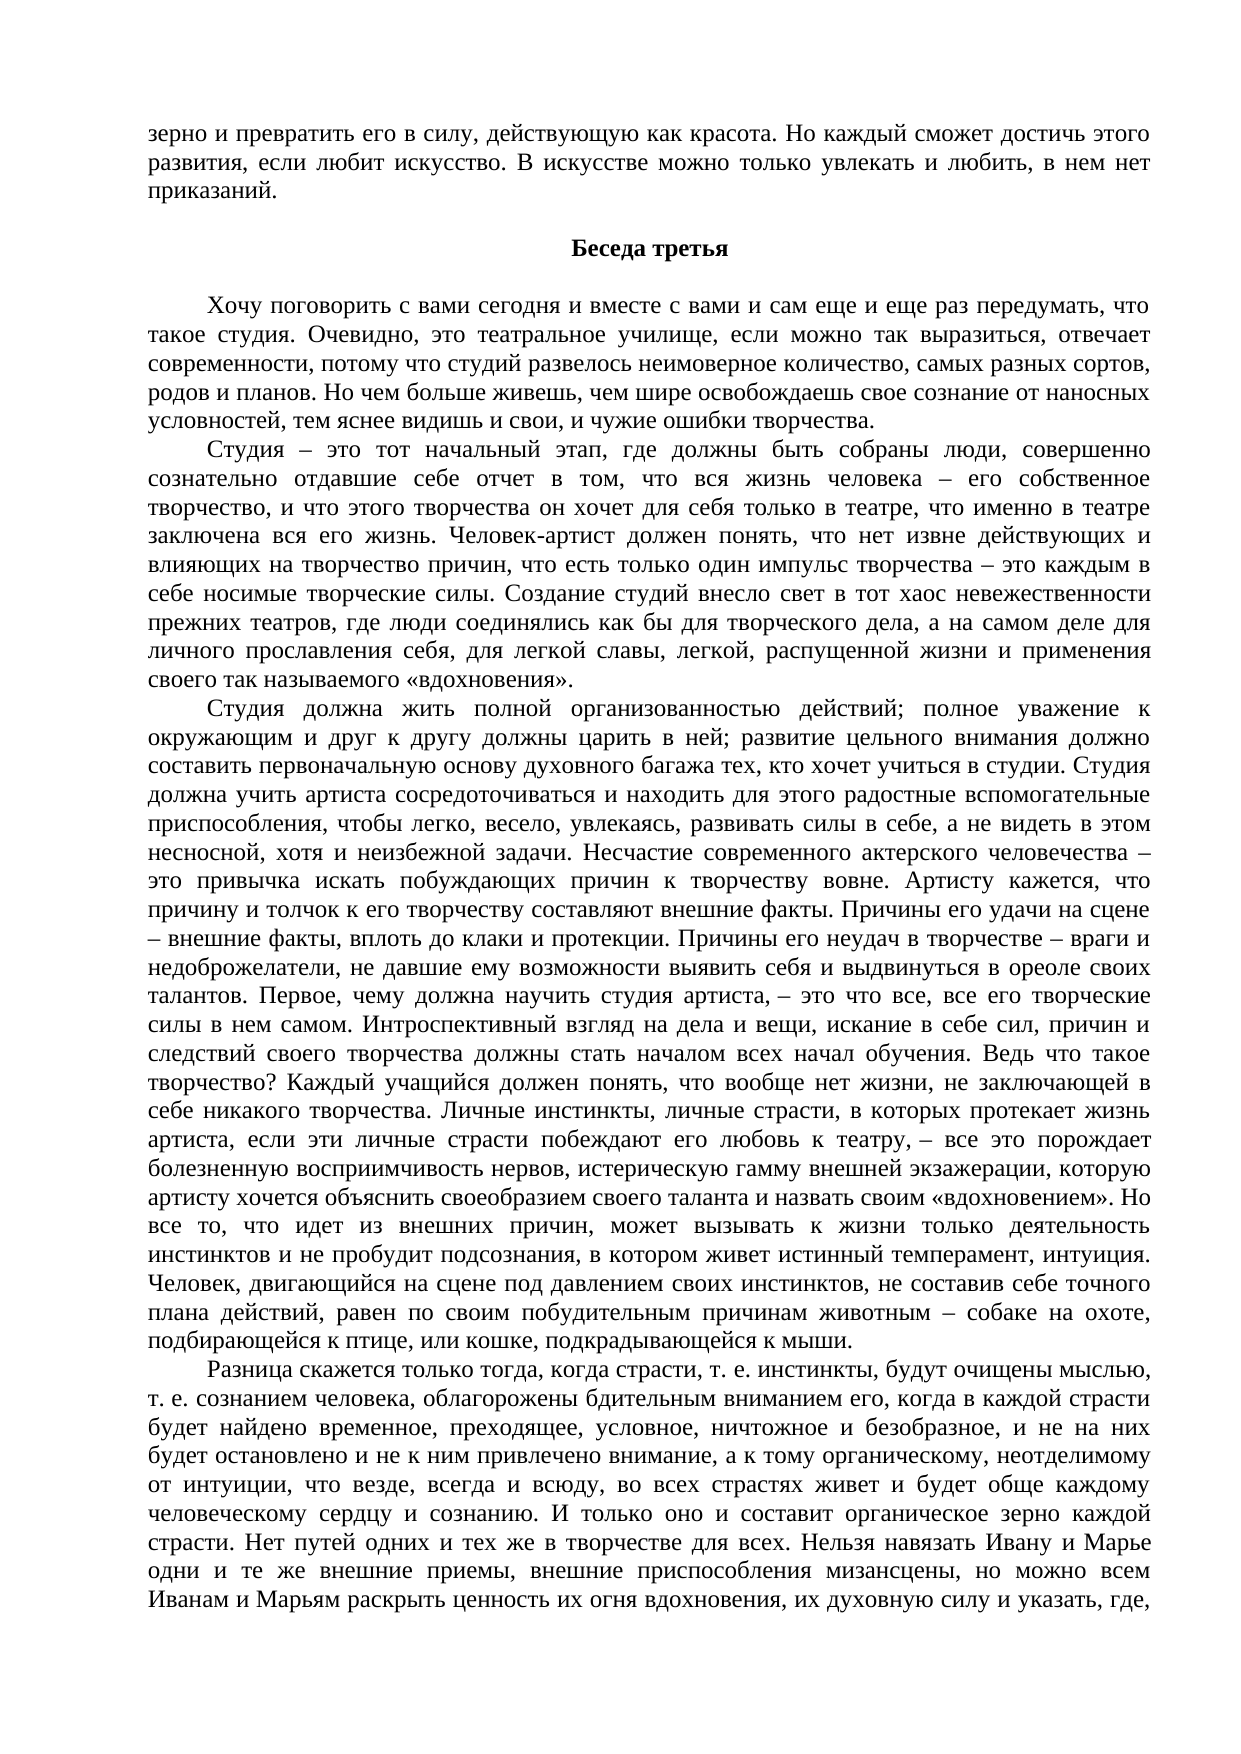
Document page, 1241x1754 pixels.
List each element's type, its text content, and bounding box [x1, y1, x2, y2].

subtitle Беседа третья [148, 233, 1152, 262]
text Студия – это тот начальный этап, где должны быть собраны люди, совершенно сознательно отдавшие себе отчет в том, что вся жизнь человека – его собственное творчество, и что этого творчества он хочет для себя только в театре, что именно в театре заключена вся его жизнь. Человек-артист должен понять, что нет извне действующих и влияющих на творчество причин, что есть только один импульс творчества – это каждым в себе носимые творческие силы. Создание студий внесло свет в тот хаос невежественности прежних театров, где люди соединялись как бы для творческого дела, а на самом деле для личного прославления себя, для легкой славы, легкой, распущенной жизни и применения своего так называемого «вдохновения». [148, 434, 1152, 693]
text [148, 118, 1152, 204]
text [148, 1354, 1152, 1613]
text Студия должна жить полной организованностью действий; полное уважение к окружающим и друг к другу должны царить в ней; развитие цельного внимания должно составить первоначальную основу духовного багажа тех, кто хочет учиться в студии. Студия должна учить артиста сосредоточиваться и находить для этого радостные вспомогательные приспособления, чтобы легко, весело, увлекаясь, развивать силы в себе, а не видеть в этом несносной, хотя и неизбежной задачи. Несчастие современного актерского человечества – это привычка искать побуждающих причин к творчеству вовне. Артисту кажется, что причину и толчок к его творчеству составляют внешние факты. Причины его удачи на сцене – внешние факты, вплоть до клаки и протекции. Причины его неудач в творчестве – враги и недоброжелатели, не давшие ему возможности выявить себя и выдвинуться в ореоле своих талантов. Первое, чему должна научить студия артиста, – это что все, все его творческие силы в нем самом. Интроспективный взгляд на дела и вещи, искание в себе сил, причин и следствий своего творчества должны стать началом всех начал обучения. Ведь что такое творчество? Каждый учащийся должен понять, что вообще нет жизни, не заключающей в себе никакого творчества. Личные инстинкты, личные страсти, в которых протекает жизнь артиста, если эти личные страсти побеждают его любовь к театру, – все это порождает болезненную восприимчивость нервов, истерическую гамму внешней экзажерации, которую артисту хочется объяснить своеобразием своего таланта и назвать своим «вдохновением». Но все то, что идет из внешних причин, может вызывать к жизни только деятельность инстинктов и не пробудит подсознания, в котором живет истинный темперамент, интуиция. Человек, двигающийся на сцене под давлением своих инстинктов, не составив себе точного плана действий, равен по своим побудительным причинам животным – собаке на охоте, подбирающейся к птице, или кошке, подкрадывающейся к мыши. [148, 693, 1152, 1354]
text Хочу поговорить с вами сегодня и вместе с вами и сам еще и еще раз передумать, что такое студия. Очевидно, это театральное училище, если можно так выразиться, отвечает современности, потому что студий развелось неимоверное количество, самых разных сортов, родов и планов. Но чем больше живешь, чем шире освобождаешь свое сознание от наносных условностей, тем яснее видишь и свои, и чужие ошибки творчества. [148, 291, 1152, 434]
